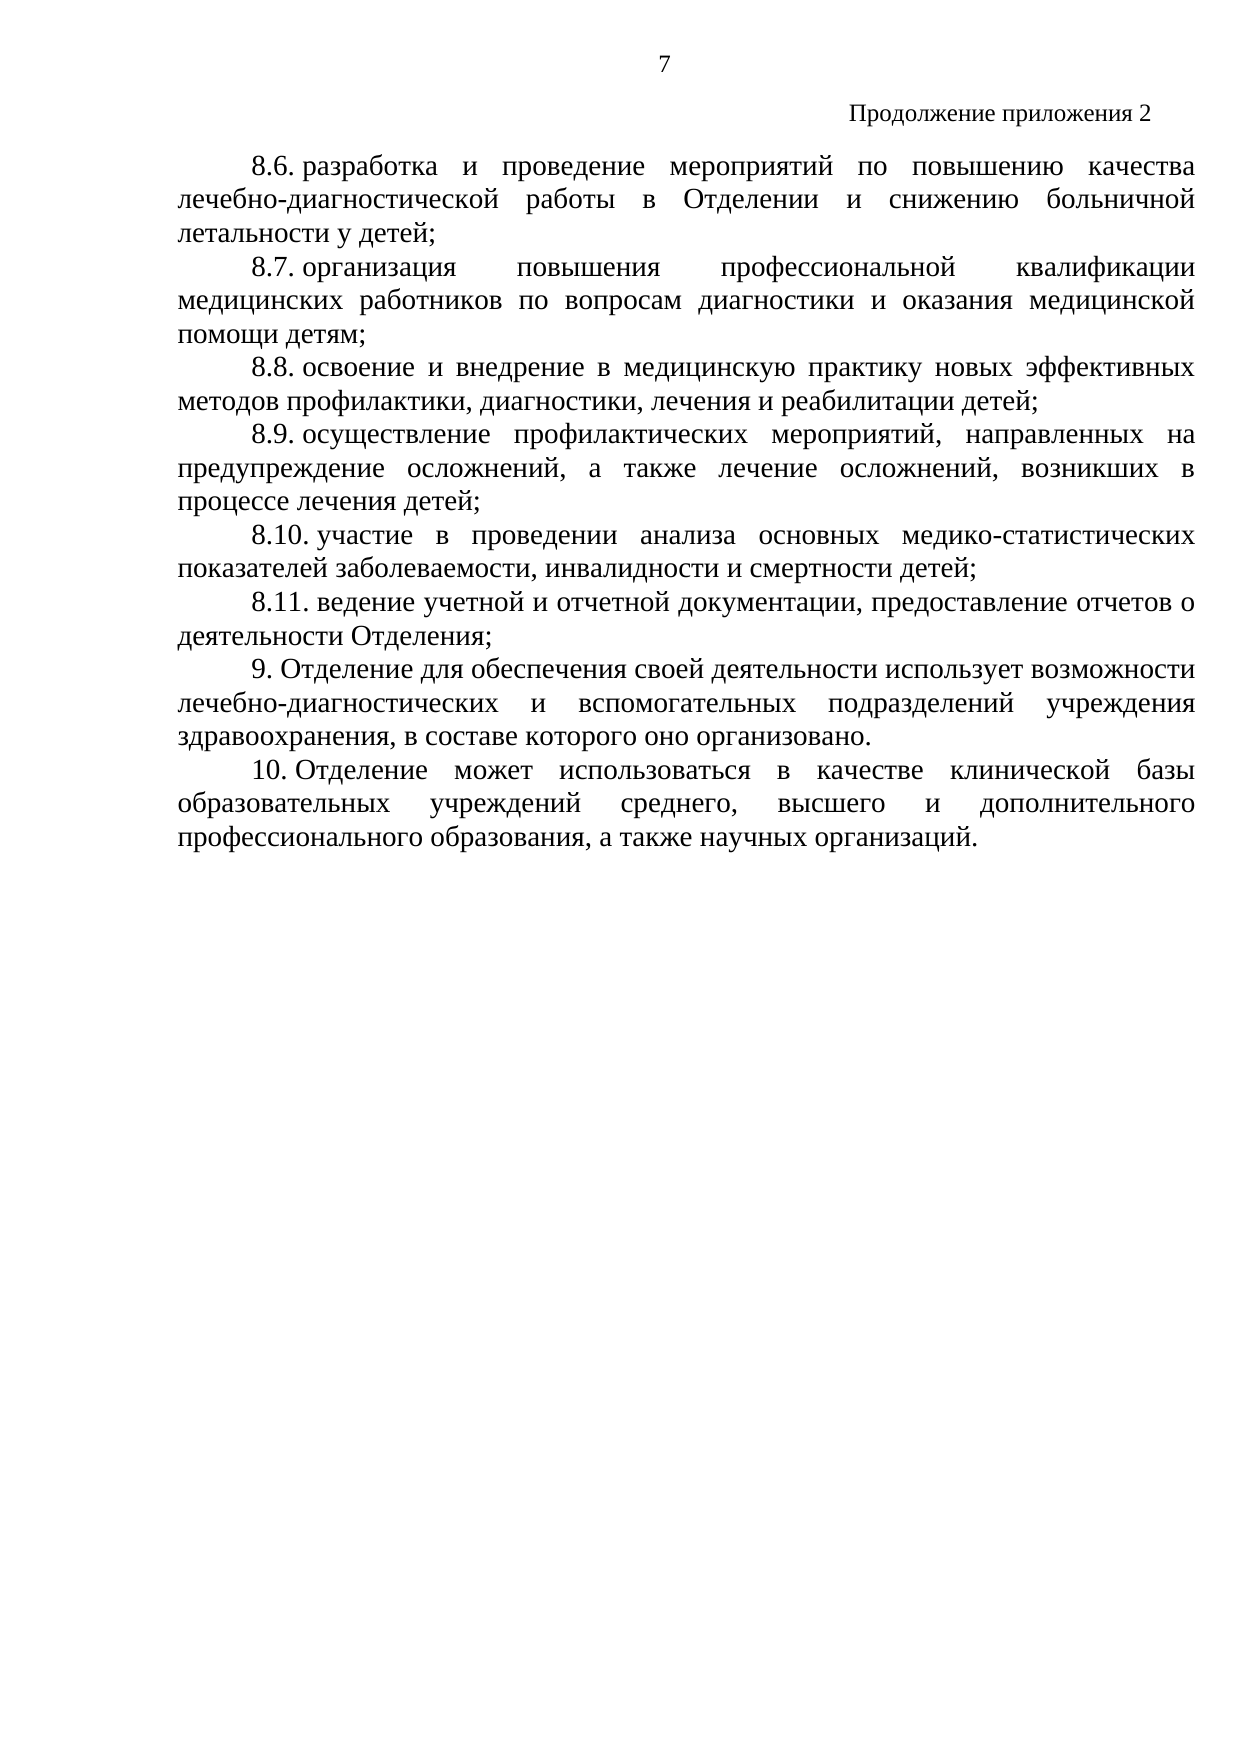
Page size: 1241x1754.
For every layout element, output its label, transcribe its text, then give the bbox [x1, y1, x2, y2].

text 8.9. осуществление профилактических мероприятий, направленных на предупреждение осложнений, а также лечение осложнений, возникших в процессе лечения детей; [177, 416, 1196, 517]
text 8.11. ведение учетной и отчетной документации, предоставление отчетов о деятельности Отделения; [177, 584, 1196, 651]
text 8.6. разработка и проведение мероприятий по повышению качества лечебно-диагностической работы в Отделении и снижению больничной летальности у детей; [177, 148, 1196, 249]
text 8.10. участие в проведении анализа основных медико-статистических показателей заболеваемости, инвалидности и смертности детей; [177, 517, 1196, 584]
text 9. Отделение для обеспечения своей деятельности использует возможности лечебно-диагностических и вспомогательных подразделений учреждения здравоохранения, в составе которого оно организовано. [177, 651, 1196, 752]
text 8.8. освоение и внедрение в медицинскую практику новых эффективных методов профилактики, диагностики, лечения и реабилитации детей; [177, 349, 1196, 416]
text 8.7. организация повышения профессиональной квалификации медицинских работников по вопросам диагностики и оказания медицинской помощи детям; [177, 249, 1196, 349]
text 10. Отделение может использоваться в качестве клинической базы образовательных учреждений среднего, высшего и дополнительного профессионального образования, а также научных организаций. [177, 752, 1196, 852]
